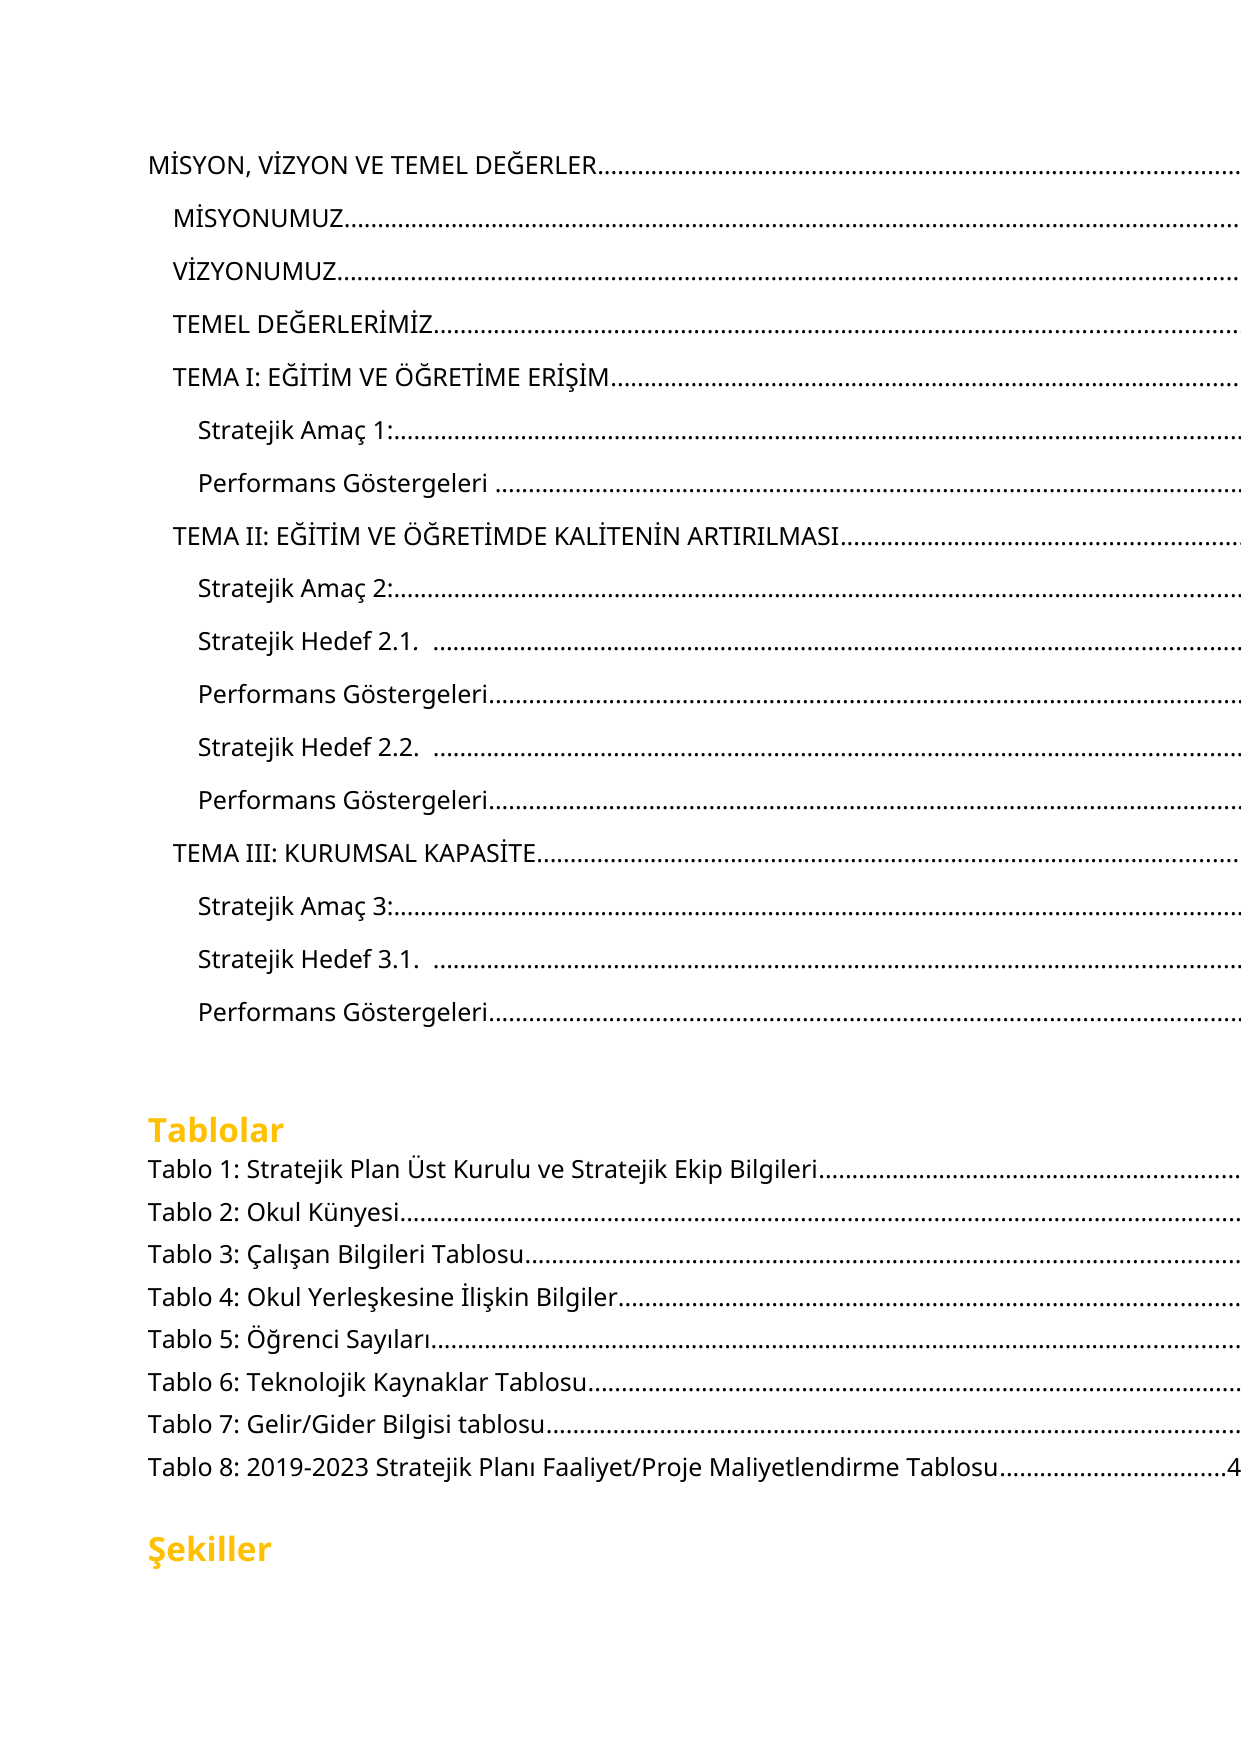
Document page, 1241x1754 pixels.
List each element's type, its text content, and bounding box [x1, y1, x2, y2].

text Tablolar [148, 1106, 1092, 1152]
text Tablo 8: 2019-2023 Stratejik Planı Faaliyet/Proje Maliyetlendirme Tablosu 455 [148, 1449, 1092, 1483]
text Tablo 1: Stratejik Plan Üst Kurulu ve Stratejik Ekip Bilgileri 10 [148, 1152, 1092, 1186]
text Tablo 6: Teknolojik Kaynaklar Tablosu 18 [148, 1364, 1092, 1398]
text Tablo 2: Okul Künyesi 14 [148, 1194, 1092, 1228]
text Tablo 5: Öğrenci Sayıları 17 [148, 1322, 1092, 1356]
text Tablo 4: Okul Yerleşkesine İlişkin Bilgiler 16 [148, 1279, 1092, 1313]
text Şekiller [148, 1526, 1092, 1571]
text Tablo 7: Gelir/Gider Bilgisi tablosu 18 [148, 1407, 1092, 1441]
text Tablo 3: Çalışan Bilgileri Tablosu 15 [148, 1237, 1092, 1271]
